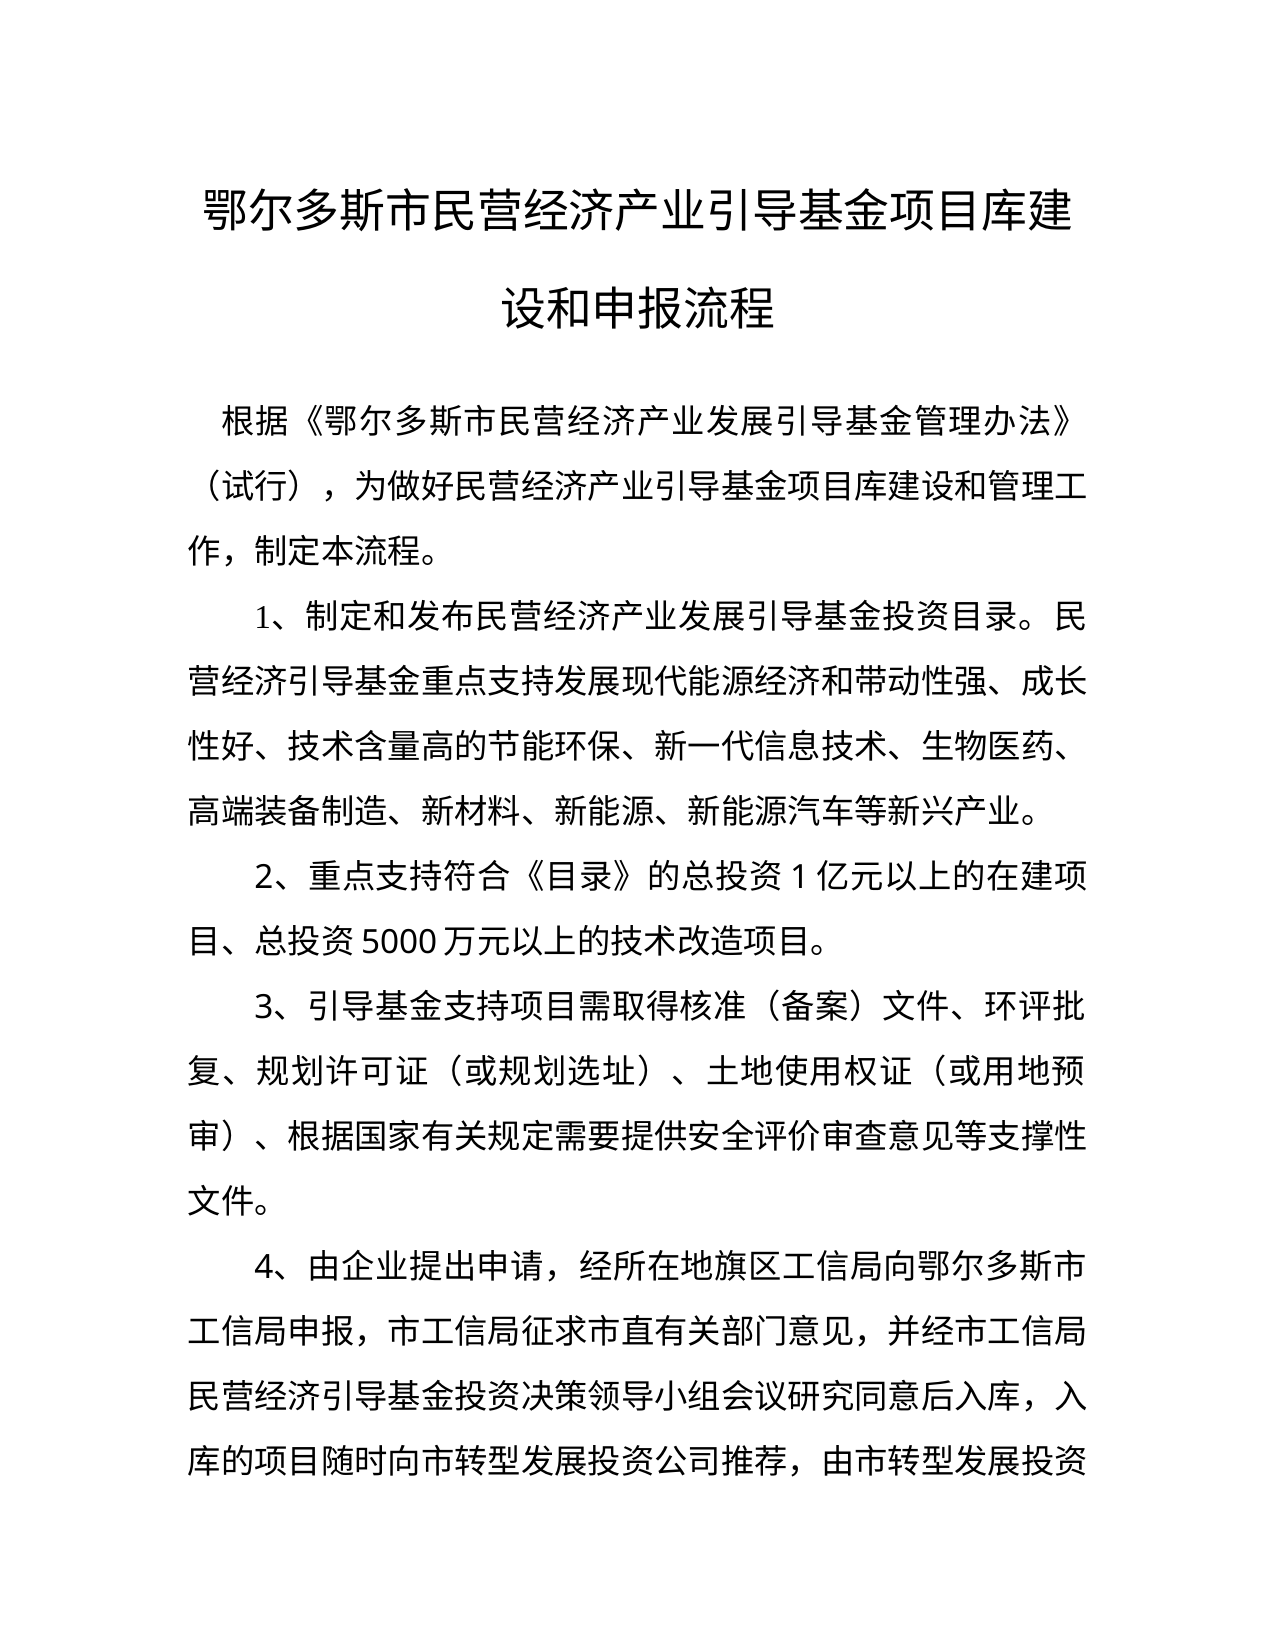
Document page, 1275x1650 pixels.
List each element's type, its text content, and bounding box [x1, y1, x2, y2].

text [187, 1231, 1087, 1491]
text 鄂尔多斯市民营经济产业引导基金项目库建设和申报流程 [187, 159, 1087, 354]
text 根据《鄂尔多斯市民营经济产业发展引导基金管理办法》（试行），为做好民营经济产业引导基金项目库建设和管理工作，制定本流程。 [187, 386, 1087, 581]
text 1、制定和发布民营经济产业发展引导基金投资目录。民营经济引导基金重点支持发展现代能源经济和带动性强、成长性好、技术含量高的节能环保、新一代信息技术、生物医药、高端装备制造、新材料、新能源、新能源汽车等新兴产业。 [187, 581, 1087, 841]
text 3、引导基金支持项目需取得核准（备案）文件、环评批复、规划许可证（或规划选址）、土地使用权证（或用地预审）、根据国家有关规定需要提供安全评价审查意见等支撑性文件。 [187, 971, 1087, 1231]
text 2、重点支持符合《目录》的总投资1亿元以上的在建项目、总投资5000万元以上的技术改造项目。 [187, 841, 1087, 971]
